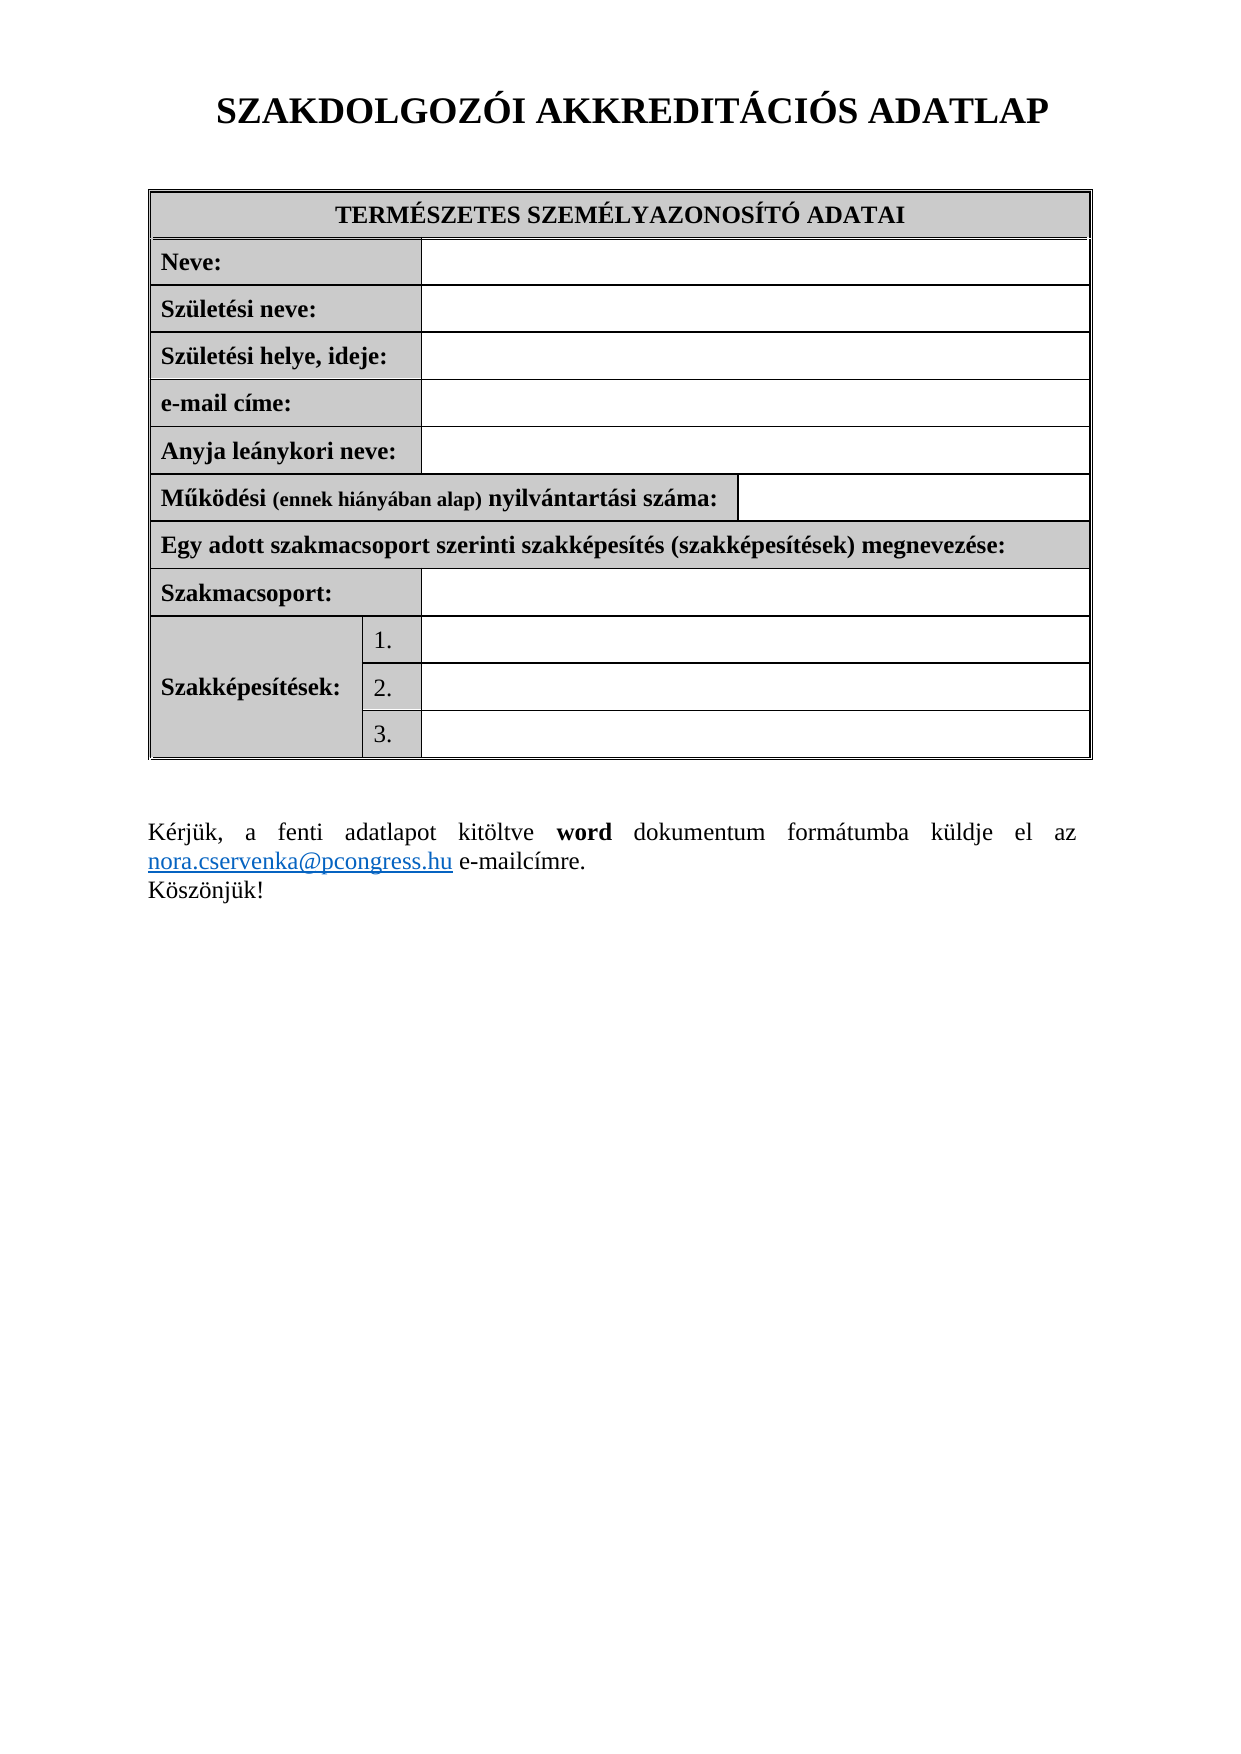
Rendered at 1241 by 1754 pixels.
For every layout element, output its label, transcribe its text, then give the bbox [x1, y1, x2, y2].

table_cell [422, 286, 1089, 331]
text Kérjük, a fenti adatlapot kitöltve word dokumentum formátumba küldje el az nora.cservenka@pcongress.hu e-mailcímre. [148, 817, 1077, 875]
table_header TERMÉSZETES SZEMÉLYAZONOSÍTÓ ADATAI [151, 193, 1089, 237]
table_cell [422, 380, 1089, 426]
table_cell 2. [363, 664, 421, 709]
text Köszönjük! [148, 875, 1077, 904]
text szakdolgozói akkreditációs adatlap [163, 89, 1077, 132]
table_cell Egy adott szakmacsoport szerinti szakképesítés (szakképesítések) megnevezése: [151, 522, 1089, 568]
table_cell Szakmacsoport: [151, 569, 421, 615]
table_cell [422, 237, 1090, 284]
table_cell Anyja leánykori neve: [151, 427, 421, 473]
table_cell Neve: [151, 237, 421, 284]
table_cell [422, 569, 1089, 615]
table_cell 3. [363, 711, 421, 757]
table_cell [422, 427, 1089, 473]
table_cell [739, 475, 1089, 520]
table_cell Szakképesítések: [151, 617, 362, 757]
table_cell Születési neve: [151, 286, 421, 331]
table_cell [422, 711, 1089, 757]
table_cell Működési (ennek hiányában alap) nyilvántartási száma: [151, 475, 737, 520]
table_cell Születési helye, ideje: [151, 333, 421, 378]
table_cell [422, 333, 1089, 378]
table_cell 1. [363, 617, 421, 662]
table_cell e-mail címe: [151, 380, 421, 426]
table_cell [422, 664, 1089, 709]
table_cell [422, 617, 1089, 662]
